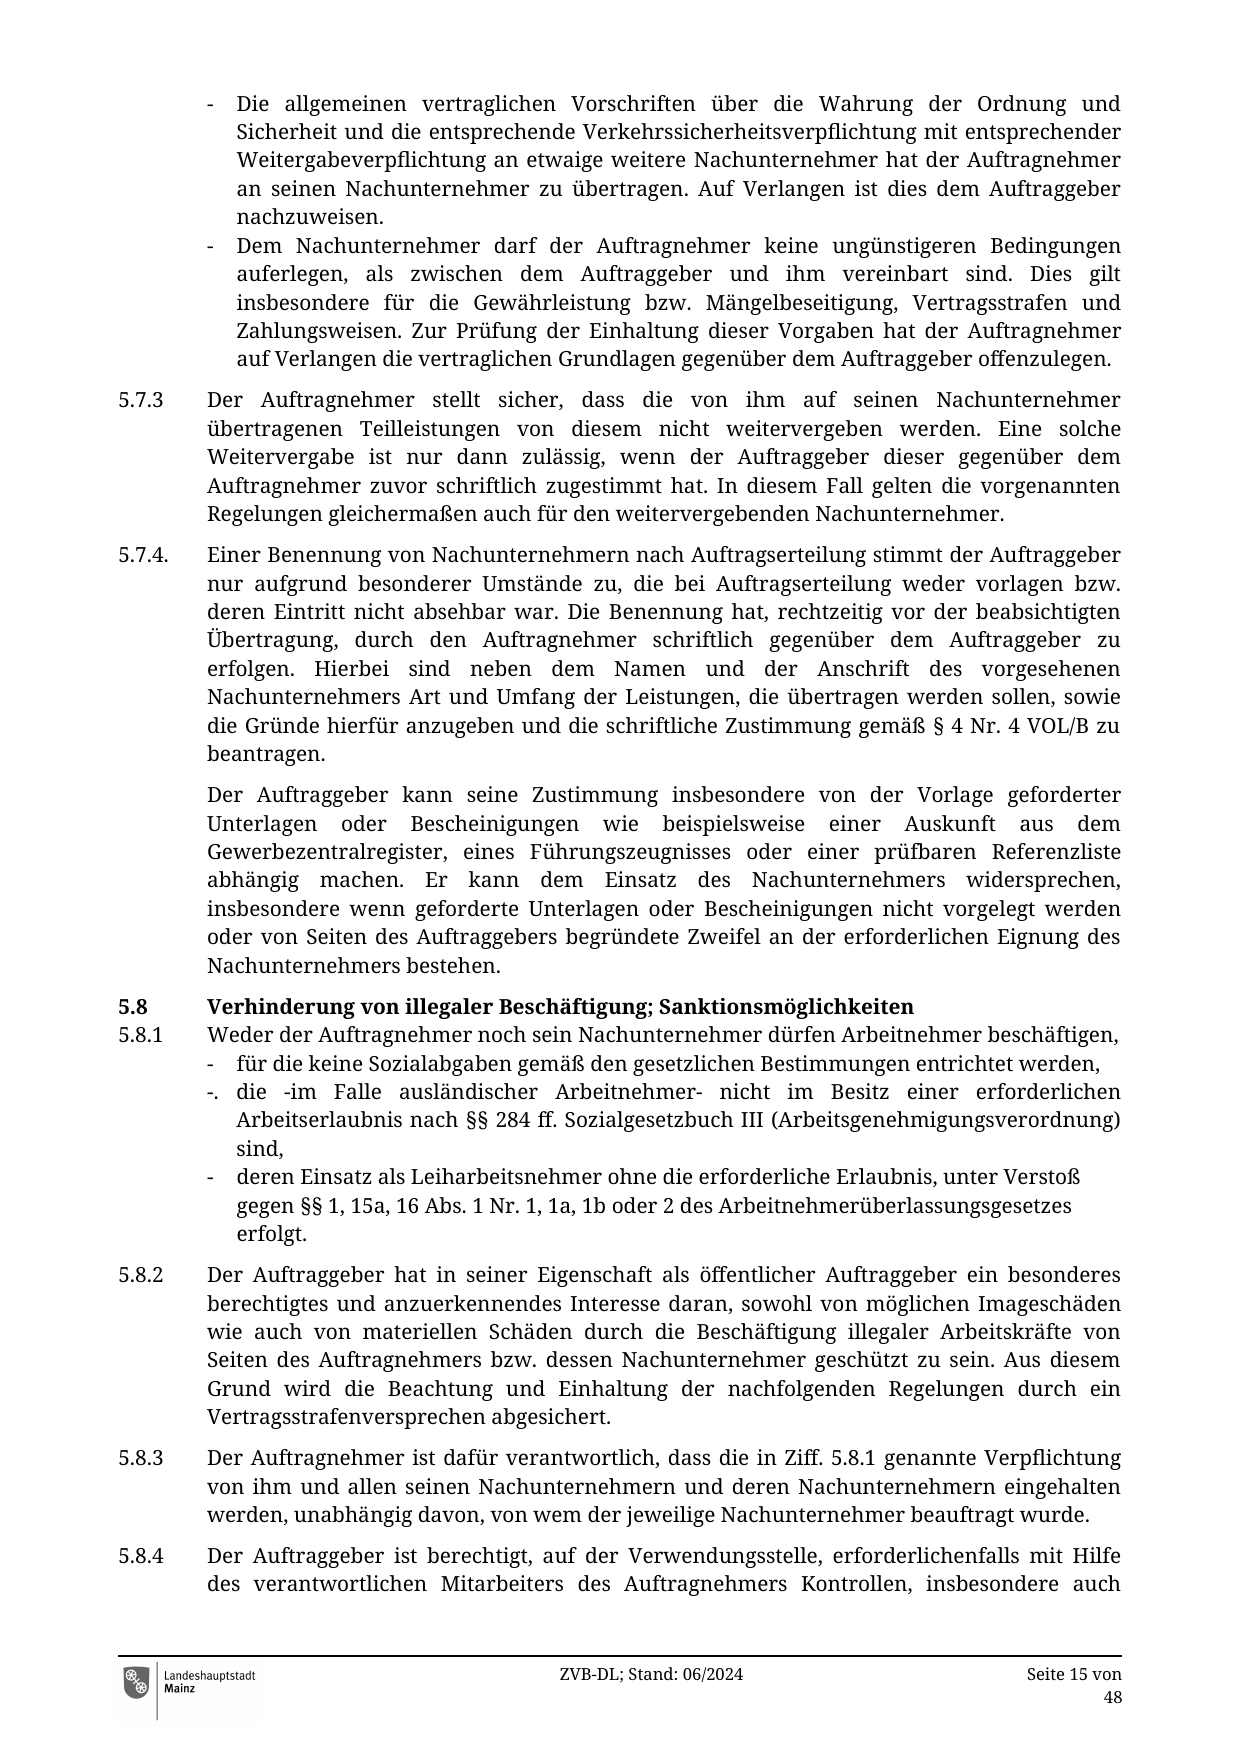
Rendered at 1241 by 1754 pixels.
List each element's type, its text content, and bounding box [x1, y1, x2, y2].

text - deren Einsatz als Leiharbeitsnehmer ohne die erforderliche Erlaubnis, unter Verstoß gegen §§ 1, 15a, 16 Abs. 1 Nr. 1, 1a, 1b oder 2 des Arbeitnehmerüberlassungsgesetzes erfolgt. [207, 1162, 1122, 1248]
text 5.7.4. Einer Benennung von Nachunternehmern nach Auftragserteilung stimmt der Auftraggeber nur aufgrund besonderer Umstände zu, die bei Auftragserteilung weder vorlagen bzw. deren Eintritt nicht absehbar war. Die Benennung hat, rechtzeitig vor der beabsichtigten Übertragung, durch den Auftragnehmer schriftlich gegenüber dem Auftraggeber zu erfolgen. Hierbei sind neben dem Namen und der Anschrift des vorgesehenen Nachunternehmers Art und Umfang der Leistungen, die übertragen werden sollen, sowie die Gründe hierfür anzugeben und die schriftliche Zustimmung gemäß § 4 Nr. 4 VOL/B zu beantragen. [118, 540, 1122, 768]
text 5.7.3 Der Auftragnehmer stellt sicher, dass die von ihm auf seinen Nachunternehmer übertragenen Teilleistungen von diesem nicht weitervergeben werden. Eine solche Weitervergabe ist nur dann zulässig, wenn der Auftraggeber dieser gegenüber dem Auftragnehmer zuvor schriftlich zugestimmt hat. In diesem Fall gelten die vorgenannten Regelungen gleichermaßen auch für den weitervergebenden Nachunternehmer. [118, 386, 1122, 528]
text 5.8 Verhinderung von illegaler Beschäftigung; Sanktionsmöglichkeiten [118, 992, 1122, 1020]
text - für die keine Sozialabgaben gemäß den gesetzlichen Bestimmungen entrichtet werden, [207, 1049, 1122, 1077]
text 5.8.2 Der Auftraggeber hat in seiner Eigenschaft als öffentlicher Auftraggeber ein besonderes berechtigtes und anzuerkennendes Interesse daran, sowohl von möglichen Imageschäden wie auch von materiellen Schäden durch die Beschäftigung illegaler Arbeitskräfte von Seiten des Auftragnehmers bzw. dessen Nachunternehmer geschützt zu sein. Aus diesem Grund wird die Beachtung und Einhaltung der nachfolgenden Regelungen durch ein Vertragsstrafenversprechen abgesichert. [118, 1260, 1122, 1431]
text - Dem Nachunternehmer darf der Auftragnehmer keine ungünstigeren Bedingungen auferlegen, als zwischen dem Auftraggeber und ihm vereinbart sind. Dies gilt insbesondere für die Gewährleistung bzw. Mängelbeseitigung, Vertragsstrafen und Zahlungsweisen. Zur Prüfung der Einhaltung dieser Vorgaben hat der Auftragnehmer auf Verlangen die vertraglichen Grundlagen gegenüber dem Auftraggeber offenzulegen. [207, 231, 1122, 373]
text Der Auftraggeber kann seine Zustimmung insbesondere von der Vorlage geforderter Unterlagen oder Bescheinigungen wie beispielsweise einer Auskunft aus dem Gewerbezentralregister, eines Führungszeugnisses oder einer prüfbaren Referenzliste abhängig machen. Er kann dem Einsatz des Nachunternehmers widersprechen, insbesondere wenn geforderte Unterlagen oder Bescheinigungen nicht vorgelegt werden oder von Seiten des Auftraggebers begründete Zweifel an der erforderlichen Eignung des Nachunternehmers bestehen. [118, 780, 1122, 979]
text 5.8.1 Weder der Auftragnehmer noch sein Nachunternehmer dürfen Arbeitnehmer beschäftigen, [118, 1020, 1122, 1049]
text -. die -im Falle ausländischer Arbeitnehmer- nicht im Besitz einer erforderlichen Arbeitserlaubnis nach §§ 284 ff. Sozialgesetzbuch III (Arbeitsgenehmigungsverordnung) sind, [207, 1077, 1122, 1162]
picture [114, 1656, 263, 1726]
text 5.8.3 Der Auftragnehmer ist dafür verantwortlich, dass die in Ziff. 5.8.1 genannte Verpflichtung von ihm und allen seinen Nachunternehmern und deren Nachunternehmern eingehalten werden, unabhängig davon, von wem der jeweilige Nachunternehmer beauftragt wurde. [118, 1443, 1122, 1529]
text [118, 1541, 1122, 1598]
text - Die allgemeinen vertraglichen Vorschriften über die Wahrung der Ordnung und Sicherheit und die entsprechende Verkehrssicherheitsverpflichtung mit entsprechender Weitergabeverpflichtung an etwaige weitere Nachunternehmer hat der Auftragnehmer an seinen Nachunternehmer zu übertragen. Auf Verlangen ist dies dem Auftraggeber nachzuweisen. [207, 89, 1122, 231]
